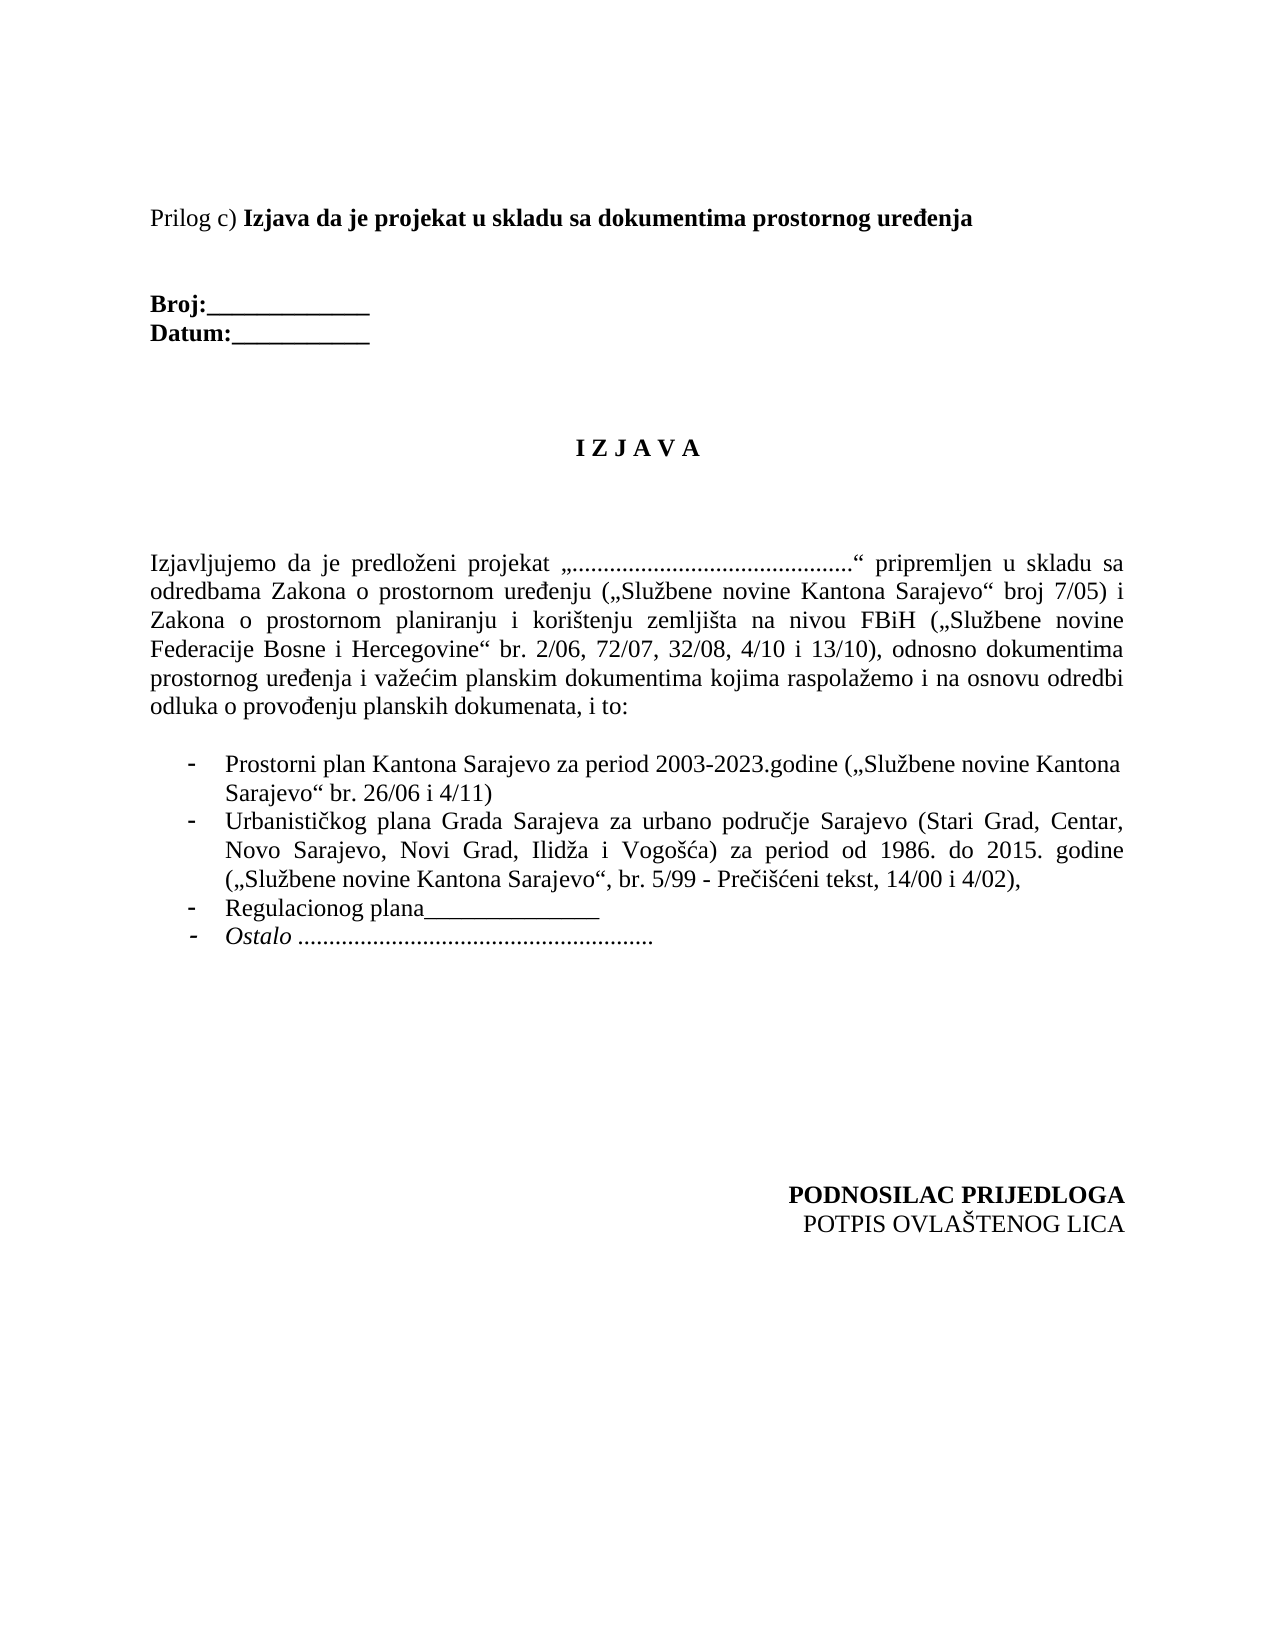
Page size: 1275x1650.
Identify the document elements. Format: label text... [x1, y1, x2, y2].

text Izjavljujemo da je predloženi projekat „.............................................“ pripremljen u skladu sa odredbama Zakona o prostornom uređenju („Službene novine Kantona Sarajevo“ broj 7/05) i Zakona o prostornom planiranju i korištenju zemljišta na nivou FBiH („Službene novine Federacije Bosne i Hercegovine“ br. 2/06, 72/07, 32/08, 4/10 i 13/10), odnosno dokumentima prostornog uređenja i važećim planskim dokumentima kojima raspolažemo i na osnovu odredbi odluka o provođenju planskih dokumenata, i to: [150, 548, 1125, 720]
text Datum:___________ [150, 318, 1125, 346]
text PODNOSILAC PRIJEDLOGA [150, 1180, 1125, 1209]
text I Z J A V A [150, 433, 1125, 461]
list Prostorni plan Kantona Sarajevo za period 2003-2023.godine („Službene novine Kantona Sarajevo“ br. 26/06 i 4/11) [187, 749, 1125, 806]
text Prilog c) Izjava da je projekat u skladu sa dokumentima prostornog uređenja [150, 203, 1125, 231]
list Urbanističkog plana Grada Sarajeva za urbano područje Sarajevo (Stari Grad, Centar, Novo Sarajevo, Novi Grad, Ilidža i Vogošća) za period od 1986. do 2015. godine („Službene novine Kantona Sarajevo“, br. 5/99 - Prečišćeni tekst, 14/00 i 4/02), [187, 806, 1125, 893]
list Regulacionog plana______________ [187, 893, 1125, 921]
list Ostalo ......................................................... [187, 921, 1125, 950]
text Broj:_____________ [150, 289, 1125, 318]
text POTPIS OVLAŠTENOG LICA [150, 1209, 1125, 1238]
